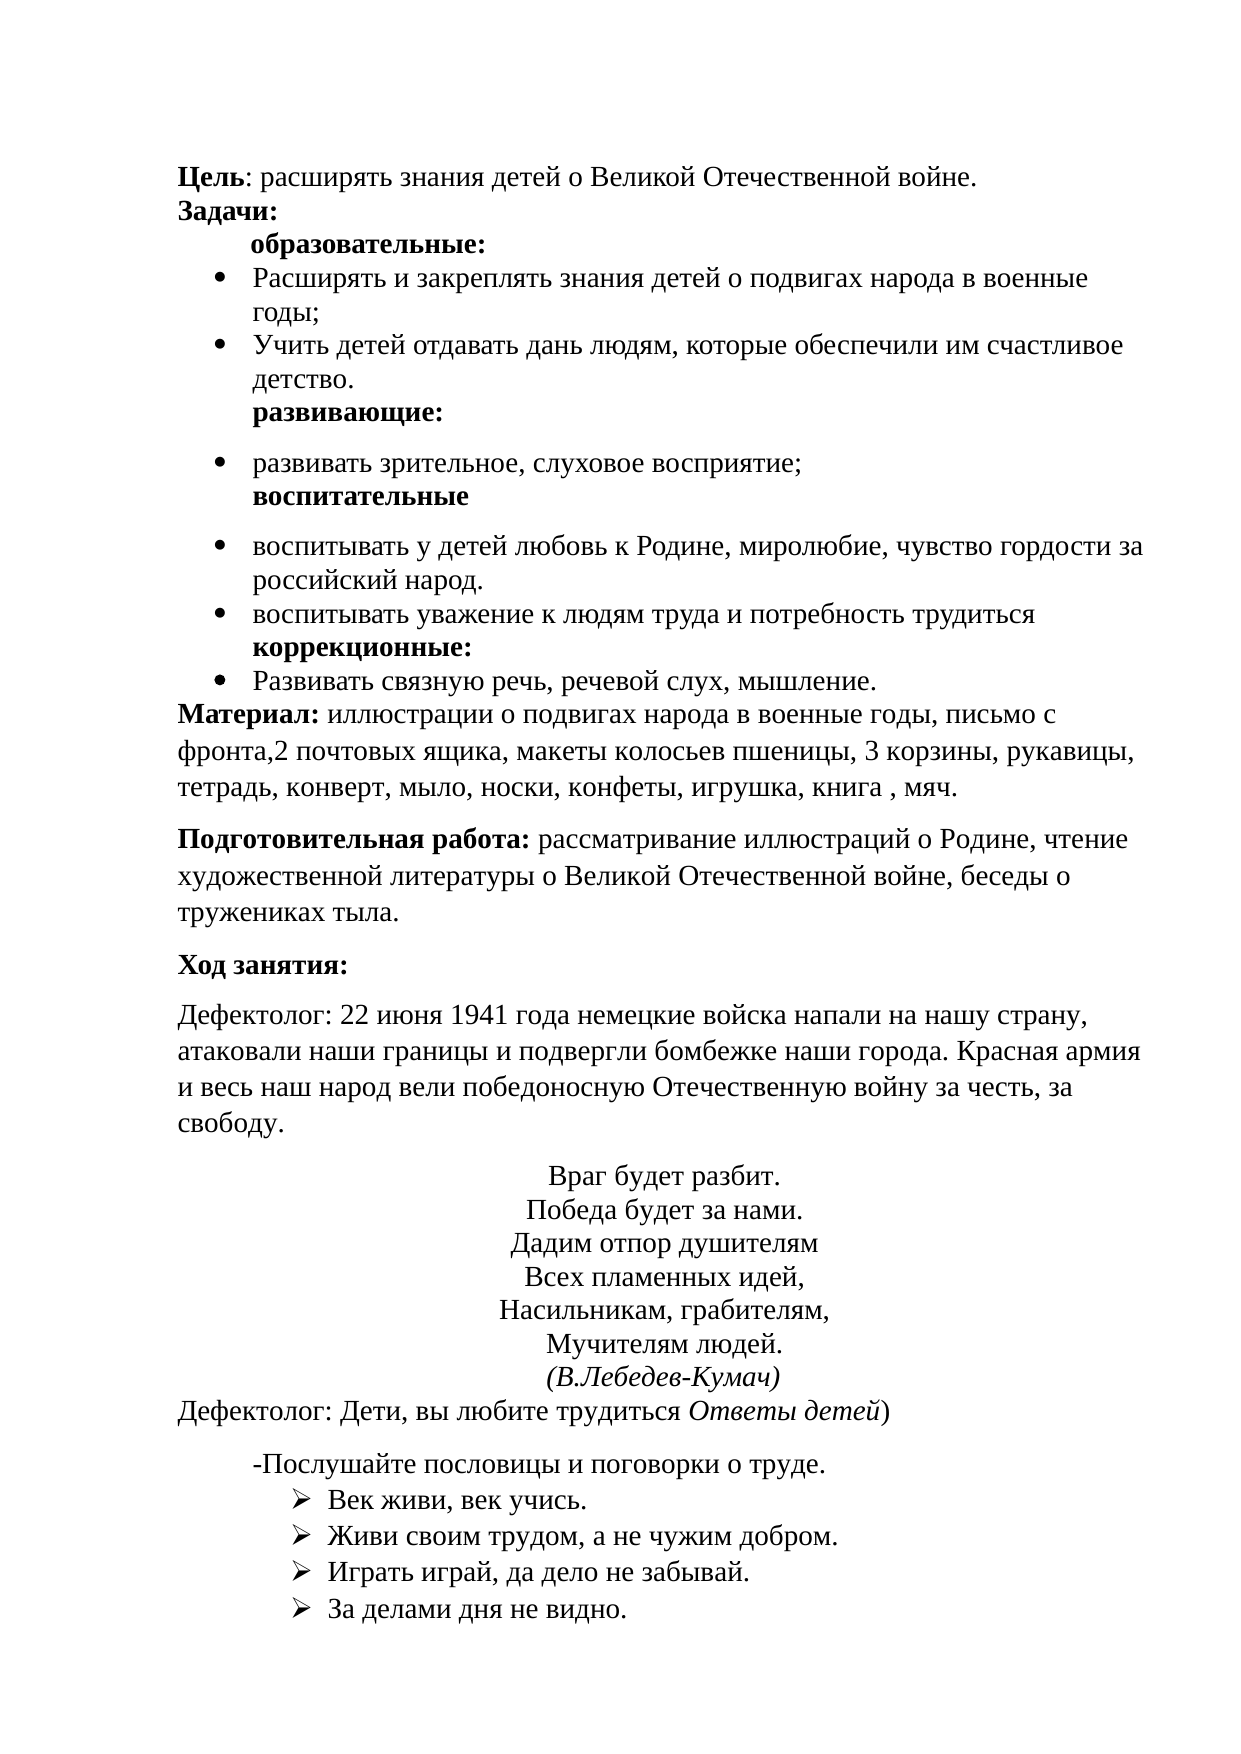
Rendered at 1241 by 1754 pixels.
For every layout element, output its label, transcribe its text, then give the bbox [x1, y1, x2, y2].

text Мучителям людей. [177, 1326, 1152, 1359]
text Задачи: [177, 193, 1152, 227]
text Подготовительная работа: рассматривание иллюстраций о Родине, чтение художественной литературы о Великой Отечественной войне, беседы о тружениках тыла. [177, 822, 1152, 927]
text Материал: иллюстрации о подвигах народа в военные годы, письмо с фронта,2 почтовых ящика, макеты колосьев пшеницы, 3 корзины, рукавицы, тетрадь, конверт, мыло, носки, конфеты, игрушка, книга , мяч. [177, 697, 1152, 802]
list За делами дня не видно. [290, 1591, 1152, 1624]
list Век живи, век учись. [290, 1482, 1152, 1516]
text Победа будет за нами. [177, 1192, 1152, 1225]
list -Послушайте пословицы и поговорки о труде. [252, 1446, 1152, 1479]
text Цель: расширять знания детей о Великой Отечественной войне. [177, 159, 1152, 193]
text коррекционные: [252, 629, 1152, 663]
list Учить детей отдавать дань людям, которые обеспечили им счастливое детство. [215, 327, 1152, 394]
list Расширять и закреплять знания детей о подвигах народа в военные годы; [215, 260, 1152, 327]
list Живи своим трудом, а не чужим добром. [290, 1518, 1152, 1552]
text Всех пламенных идей, [177, 1259, 1152, 1292]
text Дадим отпор душителям [177, 1225, 1152, 1259]
text Враг будет разбит. [177, 1158, 1152, 1192]
list Развивать связную речь, речевой слух, мышление. [215, 663, 1152, 697]
list воспитывать уважение к людям труда и потребность трудиться [215, 596, 1152, 629]
text Дефектолог: Дети, вы любите трудиться Ответы детей) [177, 1393, 1152, 1427]
list воспитывать у детей любовь к Родине, миролюбие, чувство гордости за российский народ. [215, 528, 1152, 596]
text Ход занятия: [177, 947, 1152, 980]
text воспитательные [252, 478, 1152, 512]
list развивать зрительное, слуховое восприятие; [215, 445, 1152, 478]
list Играть играй, да дело не забывай. [290, 1554, 1152, 1588]
text (В.Лебедев-Кумач) [177, 1359, 1152, 1393]
text образовательные: [177, 227, 1152, 260]
text Дефектолог: 22 июня 1941 года немецкие войска напали на нашу страну, атаковали наши границы и подвергли бомбежке наши города. Красная армия и весь наш народ вели победоносную Отечественную войну за честь, за свободу. [177, 997, 1152, 1139]
text развивающие: [252, 394, 1152, 428]
text Насильникам, грабителям, [177, 1292, 1152, 1326]
